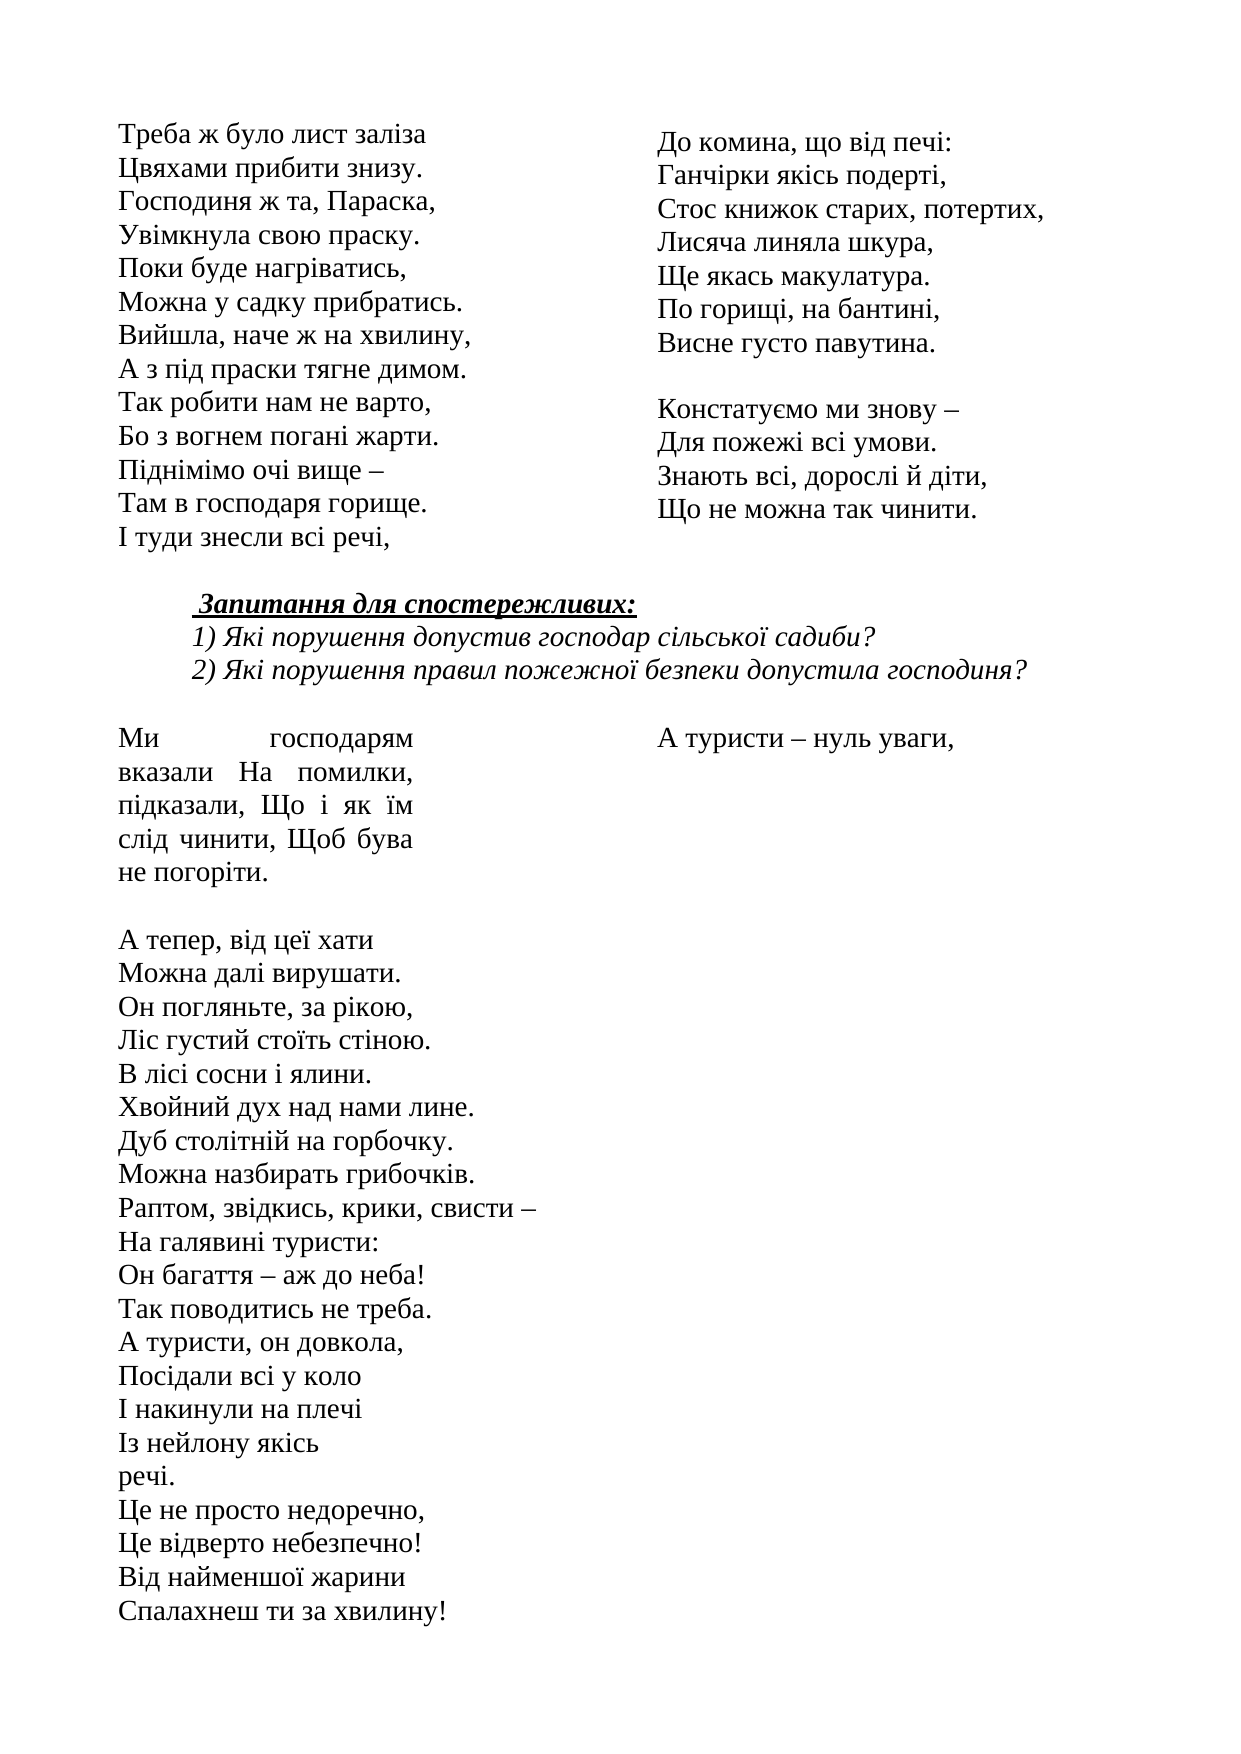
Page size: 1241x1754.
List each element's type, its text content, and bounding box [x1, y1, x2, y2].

text Хвойний дух над нами лине. Дуб столітній на горбочку. [118, 1089, 477, 1157]
text Це не просто недоречно, Це відверто небезпечно! Від найменшої жарини Спалахнеш ти за хвилину! А туристи – нуль уваги, [657, 720, 1076, 754]
text Треба ж було лист заліза Цвяхами прибити знизу. Господиня ж та, Параска, Увімкнула свою праску. Поки буде нагріватись, Можна у садку прибратись. Вийшла, наче ж на хвилину, А з під праски тягне димом. Так робити нам не варто, [118, 116, 473, 418]
text До комина, що від печі: Ганчірки якісь подерті, [657, 124, 954, 191]
text Це не просто недоречно, Це відверто небезпечно! Від найменшої жарини Спалахнеш ти за хвилину! А туристи – нуль уваги, [118, 1492, 450, 1626]
text Ми господарям вказали На помилки, підказали, Що і як їм слід чинити, Щоб бува не погоріти. [118, 720, 413, 888]
text Можна назбирать грибочків. Раптом, звідкись, крики, свисти – На галявині туристи: [118, 1157, 538, 1257]
text Ще якась макулатура. По горищі, на бантині, Висне густо павутина. [657, 258, 942, 359]
text І накинули на плечі Із нейлону якісь речі. [118, 1391, 384, 1492]
text Знають всі, дорослі й діти, Що не можна так чинити. [657, 458, 990, 525]
text Стос книжок старих, потертих, Лисяча линяла шкура, [657, 191, 1046, 258]
list Які порушення правил пожежної безпеки допустила господиня? [192, 653, 1167, 687]
subtitle Запитання для спостережливих: [192, 586, 1167, 619]
text А тепер, від цеї хати Можна далі вирушати. Он погляньте, за рікою, Ліс густий стоїть стіною. В лісі сосни і ялини. [118, 922, 433, 1089]
text Бо з вогнем погані жарти. Піднімімо очі вище – Там в господаря горище. І туди знесли всі речі, [118, 418, 440, 552]
text Он багаття – аж до неба! Так поводитись не треба. А туристи, он довкола, Посідали всі у коло [118, 1257, 434, 1391]
text Констатуємо ми знову – Для пожежі всі умови. [657, 391, 961, 458]
list Які порушення допустив господар сільської садиби? [192, 620, 1167, 653]
